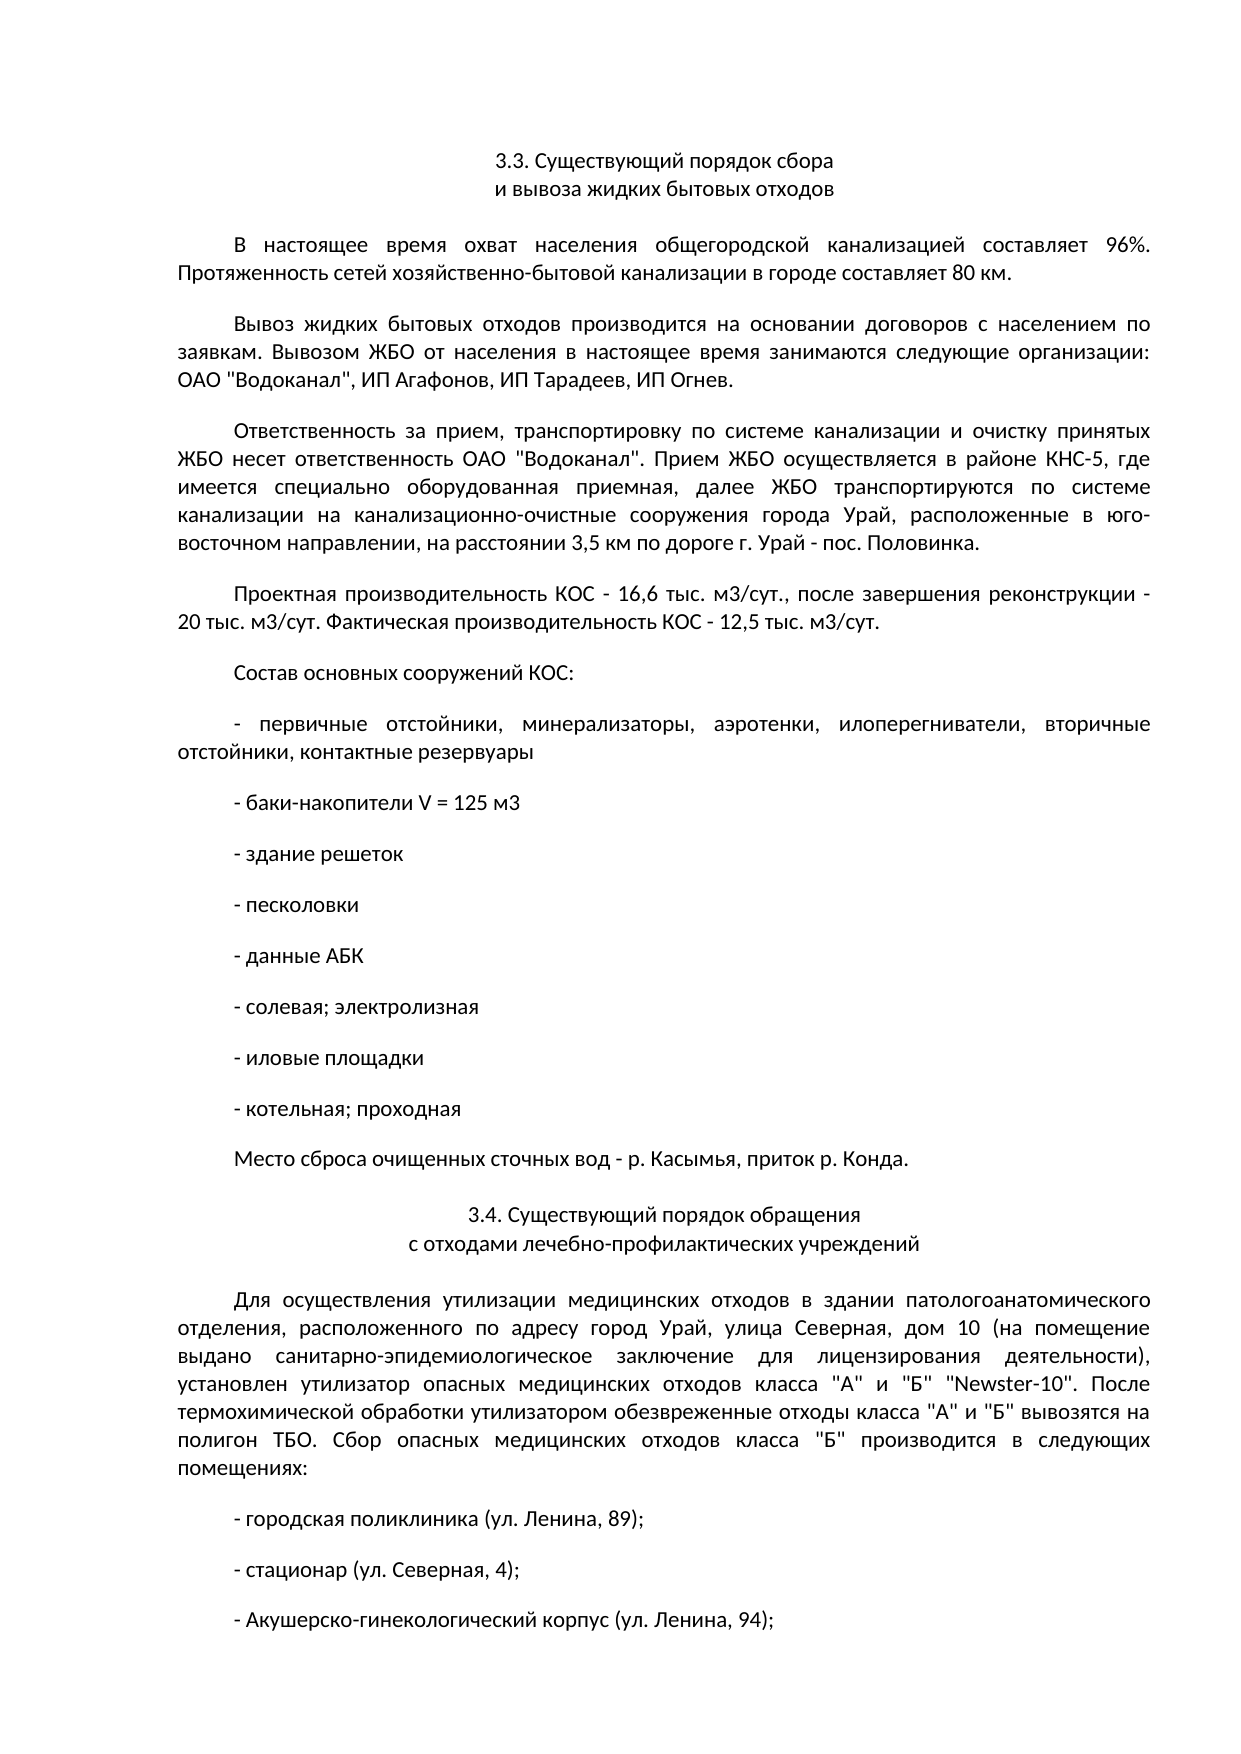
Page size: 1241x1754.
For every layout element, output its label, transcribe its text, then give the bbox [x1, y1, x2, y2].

text Вывоз жидких бытовых отходов производится на основании договоров с населением по заявкам. Вывозом ЖБО от населения в настоящее время занимаются следующие организации: ОАО "Водоканал", ИП Агафонов, ИП Тарадеев, ИП Огнев. [177, 309, 1152, 393]
text с отходами лечебно-профилактических учреждений [177, 1229, 1152, 1257]
text - стационар (ул. Северная, 4); [233, 1555, 1152, 1583]
text и вывоза жидких бытовых отходов [177, 174, 1152, 202]
text - песколовки [177, 890, 1152, 918]
text - баки-накопители V = 125 м3 [177, 788, 1152, 816]
text - солевая; электролизная [177, 992, 1152, 1020]
text 3.4. Существующий порядок обращения [177, 1201, 1152, 1229]
text - Акушерско-гинекологический корпус (ул. Ленина, 94); [233, 1606, 1152, 1634]
text - первичные отстойники, минерализаторы, аэротенки, илоперегниватели, вторичные отстойники, контактные резервуары [177, 709, 1152, 765]
text - иловые площадки [177, 1043, 1152, 1071]
text Ответственность за прием, транспортировку по системе канализации и очистку принятых ЖБО несет ответственность ОАО "Водоканал". Прием ЖБО осуществляется в районе КНС-5, где имеется специально оборудованная приемная, далее ЖБО транспортируются по системе канализации на канализационно-очистные сооружения города Урай, расположенные в юго-восточном направлении, на расстоянии 3,5 км по дороге г. Урай - пос. Половинка. [177, 416, 1152, 556]
text Состав основных сооружений КОС: [177, 658, 1152, 686]
text 3.3. Существующий порядок сбора [177, 146, 1152, 174]
text - данные АБК [177, 941, 1152, 969]
text Место сброса очищенных сточных вод - р. Касымья, приток р. Конда. [177, 1144, 1152, 1173]
text - котельная; проходная [177, 1094, 1152, 1122]
text Для осуществления утилизации медицинских отходов в здании патологоанатомического отделения, расположенного по адресу город Урай, улица Северная, дом 10 (на помещение выдано санитарно-эпидемиологическое заключение для лицензирования деятельности), установлен утилизатор опасных медицинских отходов класса "А" и "Б" "Newster-10". После термохимической обработки утилизатором обезвреженные отходы класса "А" и "Б" вывозятся на полигон ТБО. Сбор опасных медицинских отходов класса "Б" производится в следующих помещениях: [177, 1285, 1152, 1481]
text - городская поликлиника (ул. Ленина, 89); [233, 1504, 1152, 1532]
text - здание решеток [177, 839, 1152, 867]
text В настоящее время охват населения общегородской канализацией составляет 96%. Протяженность сетей хозяйственно-бытовой канализации в городе составляет 80 км. [177, 230, 1152, 286]
text Проектная производительность КОС - 16,6 тыс. м3/сут., после завершения реконструкции - 20 тыс. м3/сут. Фактическая производительность КОС - 12,5 тыс. м3/сут. [177, 579, 1152, 635]
